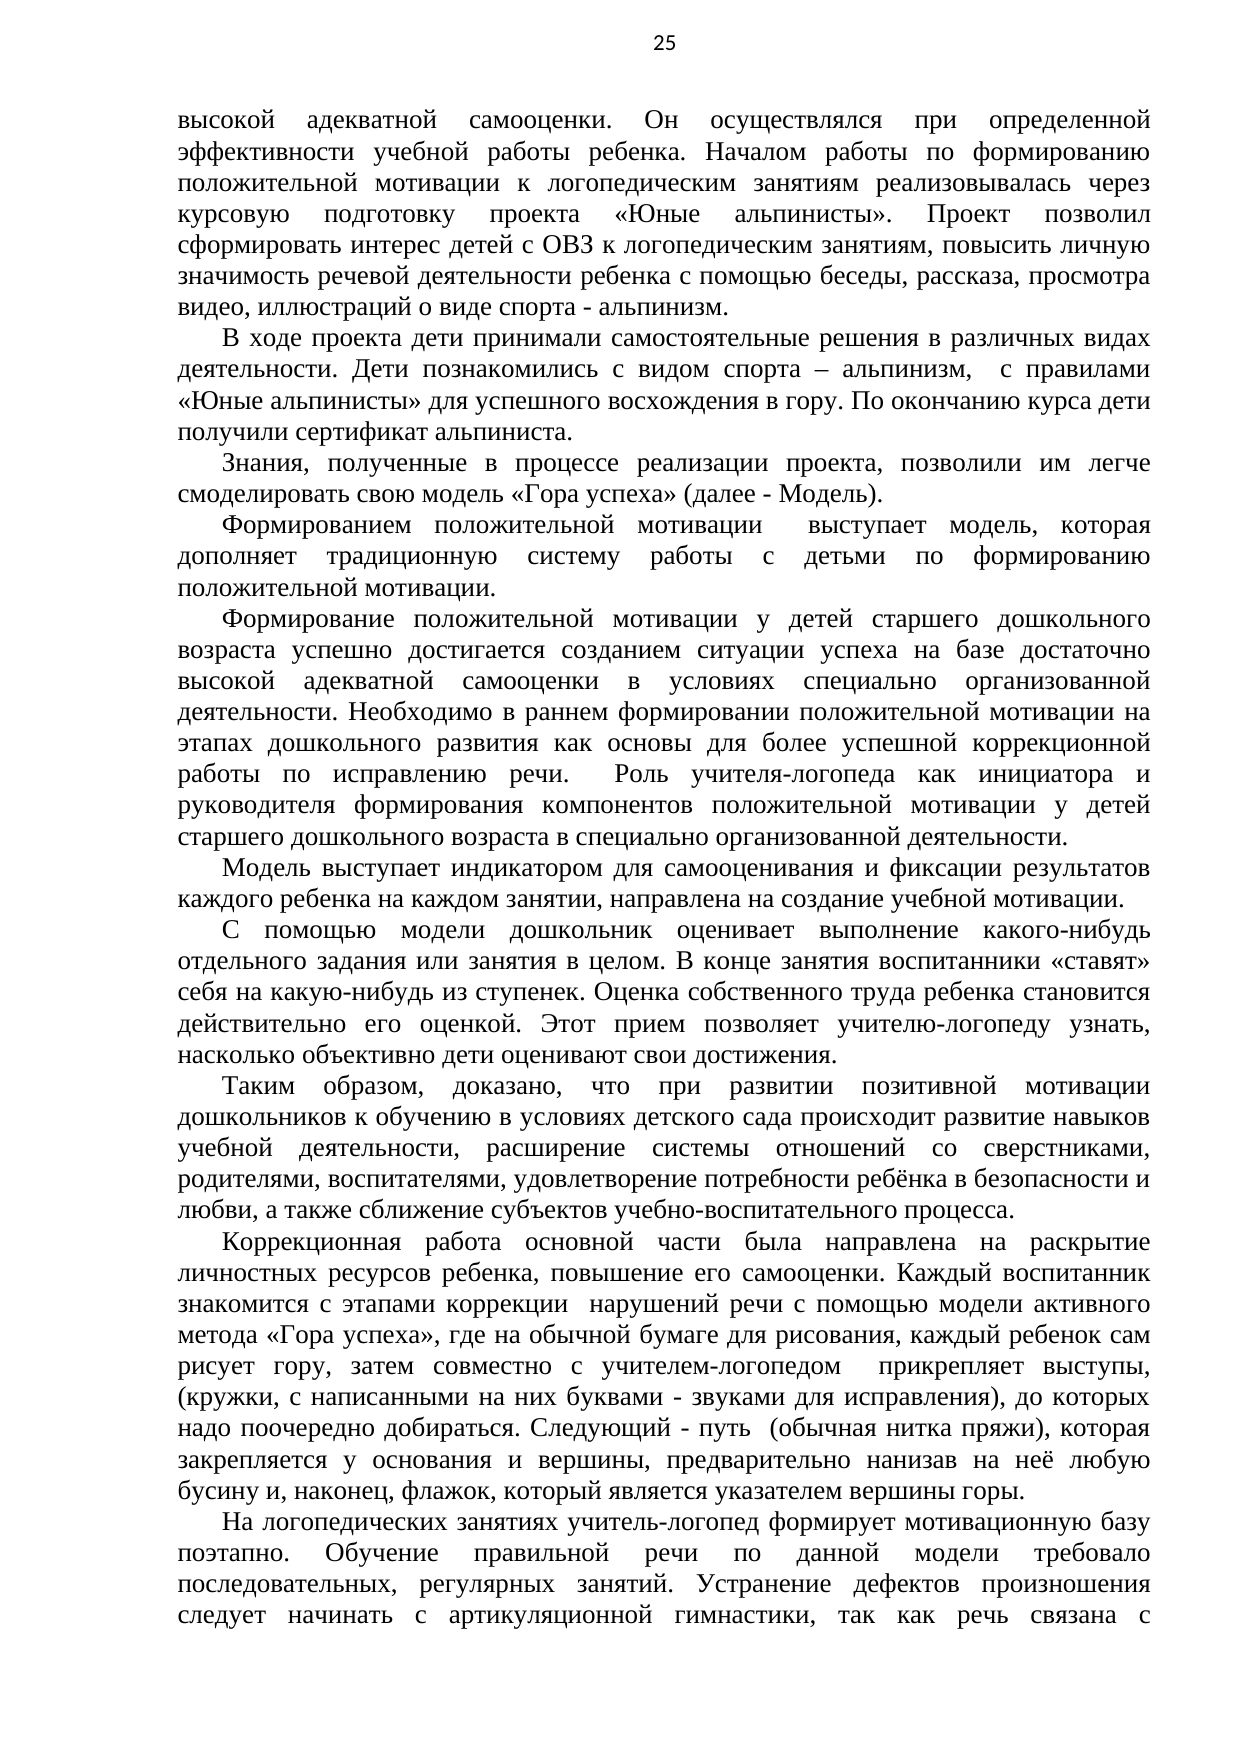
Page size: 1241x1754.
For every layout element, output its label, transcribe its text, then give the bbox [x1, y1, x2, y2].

text Коррекционная работа основной части была направлена на раскрытие личностных ресурсов ребенка, повышение его самооценки. Каждый воспитанник знакомится с этапами коррекции нарушений речи с помощью модели активного метода «Гора успеха», где на обычной бумаге для рисования, каждый ребенок сам рисует гору, затем совместно с учителем-логопедом прикрепляет выступы, (кружки, с написанными на них буквами - звуками для исправления), до которых надо поочередно добираться. Следующий - путь (обычная нитка пряжи), которая закрепляется у основания и вершины, предварительно нанизав на неё любую бусину и, наконец, флажок, который является указателем вершины горы. [177, 1225, 1152, 1505]
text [177, 1505, 1152, 1629]
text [177, 103, 1152, 321]
text В ходе проекта дети принимали самостоятельные решения в различных видах деятельности. Дети познакомились с видом спорта – альпинизм, с правилами «Юные альпинисты» для успешного восхождения в гору. По окончанию курса дети получили сертификат альпиниста. [177, 321, 1152, 446]
text С помощью модели дошкольник оценивает выполнение какого-нибудь отдельного задания или занятия в целом. В конце занятия воспитанники «ставят» себя на какую-нибудь из ступенек. Оценка собственного труда ребенка становится действительно его оценкой. Этот прием позволяет учителю-логопеду узнать, насколько объективно дети оценивают свои достижения. [177, 913, 1152, 1069]
text Формированием положительной мотивации выступает модель, которая дополняет традиционную систему работы с детьми по формированию положительной мотивации. [177, 508, 1152, 602]
text Модель выступает индикатором для самооценивания и фиксации результатов каждого ребенка на каждом занятии, направлена на создание учебной мотивации. [177, 851, 1152, 913]
text Знания, полученные в процессе реализации проекта, позволили им легче смоделировать свою модель «Гора успеха» (далее - Модель). [177, 446, 1152, 508]
text Таким образом, доказано, что при развитии позитивной мотивации дошкольников к обучению в условиях детского сада происходит развитие навыков учебной деятельности, расширение системы отношений со сверстниками, родителями, воспитателями, удовлетворение потребности ребёнка в безопасности и любви, а также сближение субъектов учебно-воспитательного процесса. [177, 1069, 1152, 1225]
text Формирование положительной мотивации у детей старшего дошкольного возраста успешно достигается созданием ситуации успеха на базе достаточно высокой адекватной самооценки в условиях специально организованной деятельности. Необходимо в раннем формировании положительной мотивации на этапах дошкольного развития как основы для более успешной коррекционной работы по исправлению речи. Роль учителя-логопеда как инициатора и руководителя формирования компонентов положительной мотивации у детей старшего дошкольного возраста в специально организованной деятельности. [177, 602, 1152, 851]
